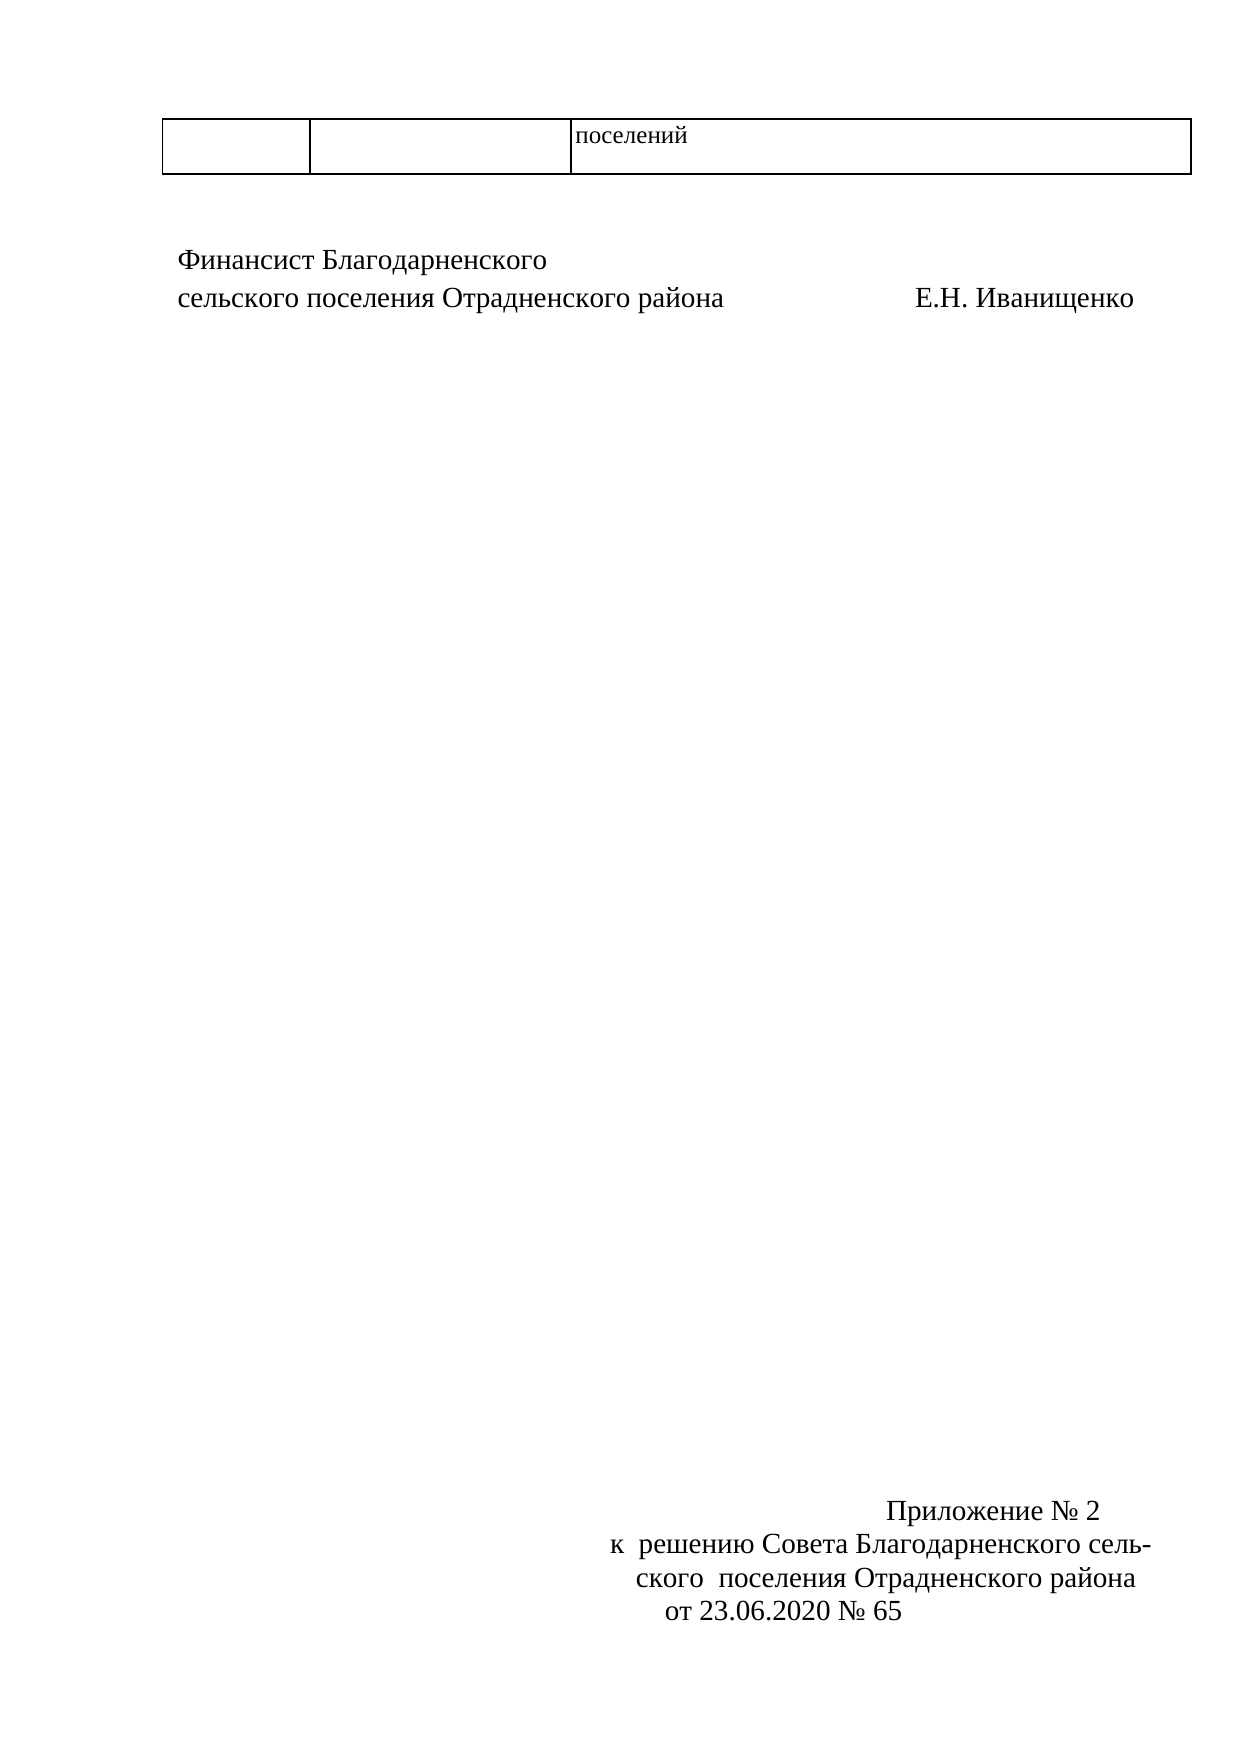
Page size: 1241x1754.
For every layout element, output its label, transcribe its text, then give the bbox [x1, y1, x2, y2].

text от 23.06.2020 № 65 [546, 1593, 1152, 1627]
text ского поселения Отрадненского района [177, 1560, 1152, 1593]
text Финансист Благодарненского [177, 242, 1152, 275]
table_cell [311, 120, 570, 173]
text сельского поселения Отрадненского района Е.Н. Иванищенко [177, 280, 1152, 314]
text к решению Совета Благодарненского сель- [177, 1526, 1152, 1560]
table_cell Средства от продажи акций и иных форм участия в капитале, находящихся в собственности сельских поселений [572, 120, 1190, 173]
text Приложение № 2 [767, 1493, 1152, 1526]
table_cell 992 [163, 120, 309, 173]
